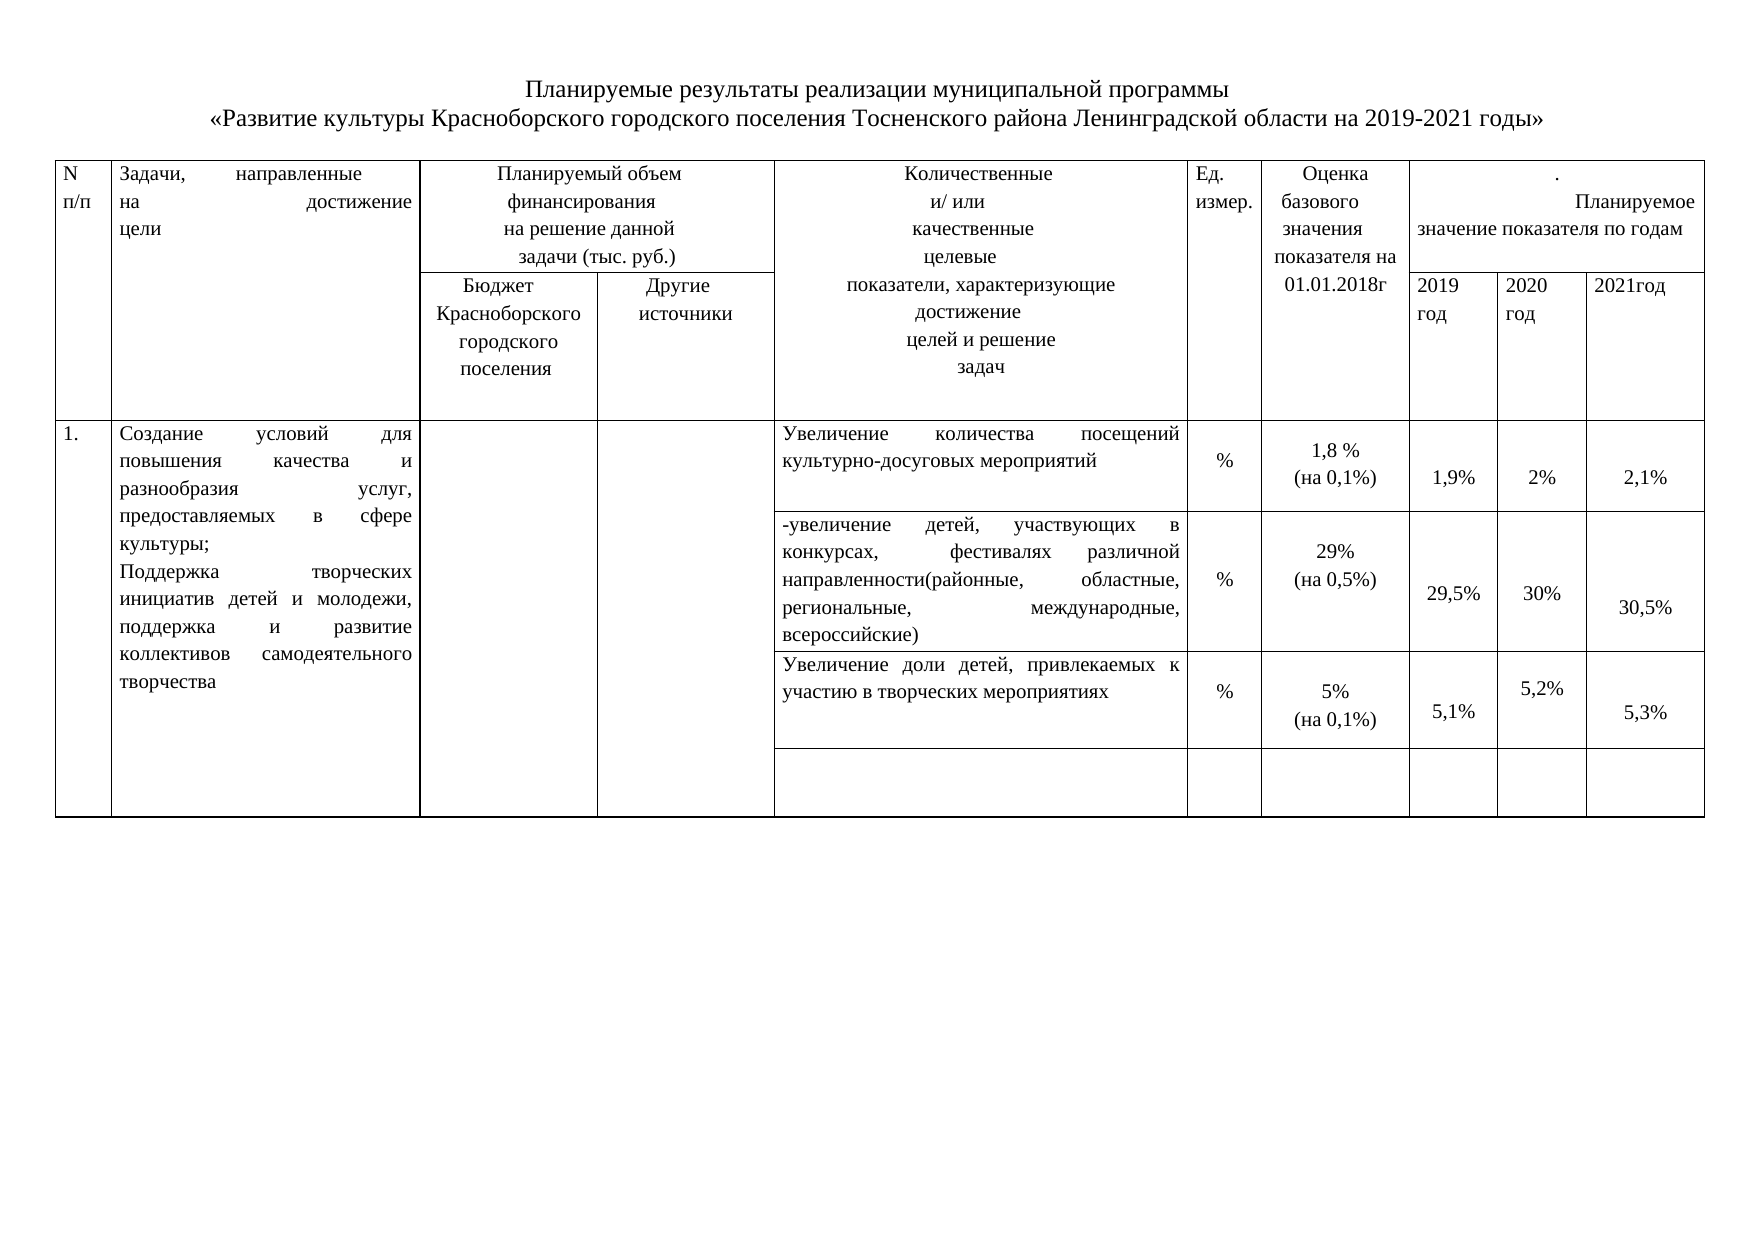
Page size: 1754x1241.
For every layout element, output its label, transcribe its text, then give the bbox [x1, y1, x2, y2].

table_cell 1. [56, 421, 111, 816]
table_cell [775, 749, 1187, 816]
table_header Количественные и/ или качественные целевые показатели, характеризующие достижение целей и решение задач [775, 161, 1187, 419]
table_cell % [1188, 512, 1261, 651]
table_cell [1188, 749, 1261, 816]
table_cell Увеличение доли детей, привлекаемых к участию в творческих мероприятиях [775, 652, 1187, 748]
table_cell 5,2% [1498, 652, 1586, 748]
table_cell % [1188, 421, 1261, 511]
table_cell 2% [1498, 421, 1586, 511]
table_header Ед. измер. [1188, 161, 1261, 419]
table_header Задачи, направленные на достижение цели [112, 161, 419, 419]
table_cell 30,5% [1587, 512, 1704, 651]
table_cell 2021год [1587, 273, 1704, 419]
table_cell Другие источники [598, 273, 774, 419]
table_cell -увеличение детей, участвующих в конкурсах, фестивалях различной направленности(районные, областные, региональные, международные, всероссийские) [775, 512, 1187, 651]
table_cell 1,8 % (на 0,1%) [1262, 421, 1409, 511]
table_header Планируемый объем финансирования на решение данной задачи (тыс. руб.) [421, 161, 774, 272]
table_cell 2019 год [1410, 273, 1497, 419]
text «Развитие культуры Красноборского городского поселения Тосненского района Ленинградской области на 2019-2021 годы» [118, 103, 1636, 131]
text Планируемые результаты реализации муниципальной программы [118, 74, 1636, 103]
table_cell Бюджет Красноборского городского поселения [421, 273, 597, 419]
table_cell [1498, 749, 1586, 816]
table_header N п/п [56, 161, 111, 419]
table_cell 2020 год [1498, 273, 1586, 419]
table_cell Создание условий для повышения качества и разнообразия услуг, предоставляемых в сфере культуры; Поддержка творческих инициатив детей и молодежи, поддержка и развитие коллективов самодеятельного творчества [112, 421, 419, 816]
table_cell [1410, 749, 1497, 816]
table_cell 5% (на 0,1%) [1262, 652, 1409, 748]
table_cell 30% [1498, 512, 1586, 651]
table_cell [1587, 749, 1704, 816]
table_cell [1262, 749, 1409, 816]
table_cell % [1188, 652, 1261, 748]
table_cell [421, 421, 597, 816]
table_cell [598, 421, 774, 816]
table_cell 2,1% [1587, 421, 1704, 511]
table_cell 29% (на 0,5%) [1262, 512, 1409, 651]
table_header . Планируемое значение показателя по годам [1410, 161, 1704, 272]
table_cell 29,5% [1410, 512, 1497, 651]
table_cell Увеличение количества посещений культурно-досуговых мероприятий [775, 421, 1187, 511]
table_cell 1,9% [1410, 421, 1497, 511]
table_header Оценка базового значения показателя на 01.01.2018г [1262, 161, 1409, 419]
table_cell 5,1% [1410, 652, 1497, 748]
table_cell 5,3% [1587, 652, 1704, 748]
